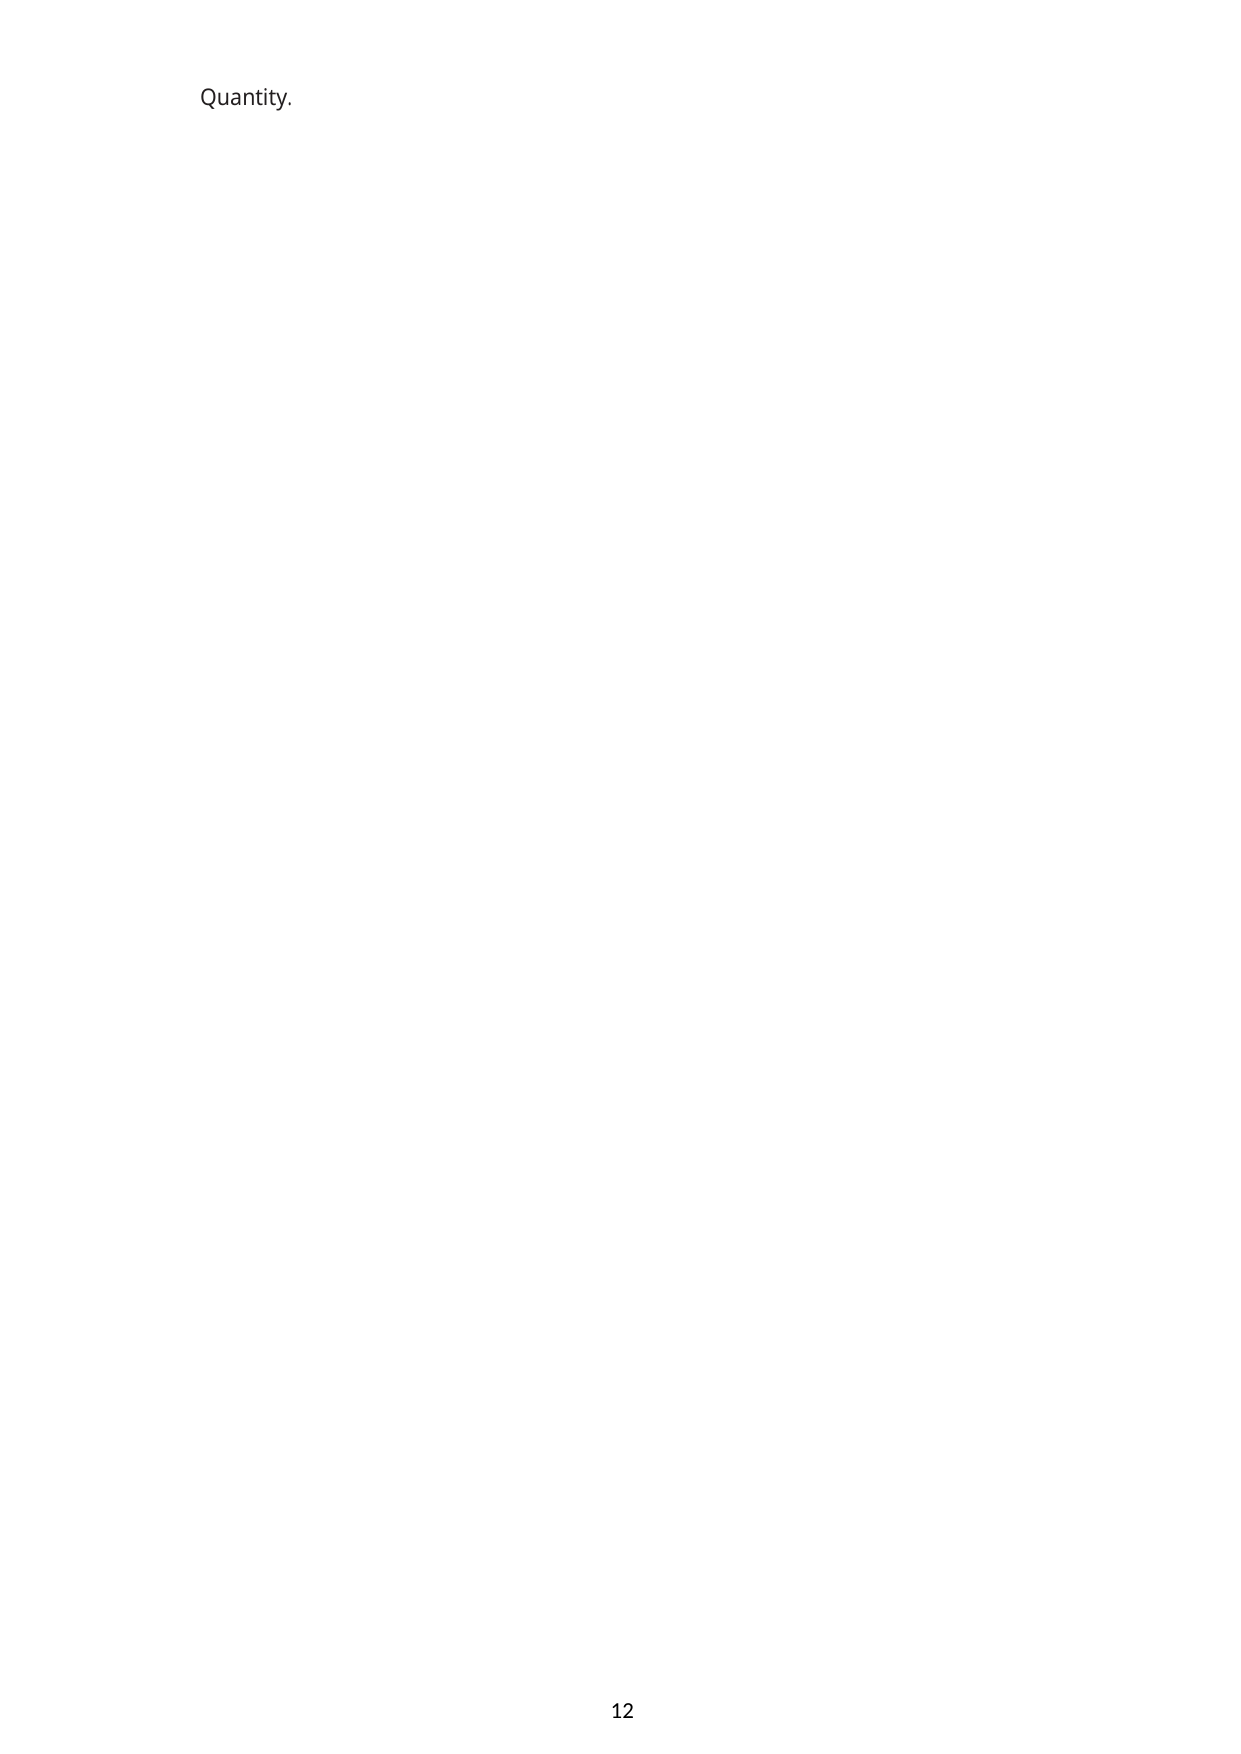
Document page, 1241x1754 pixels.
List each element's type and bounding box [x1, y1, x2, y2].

text [61, 81, 1042, 112]
